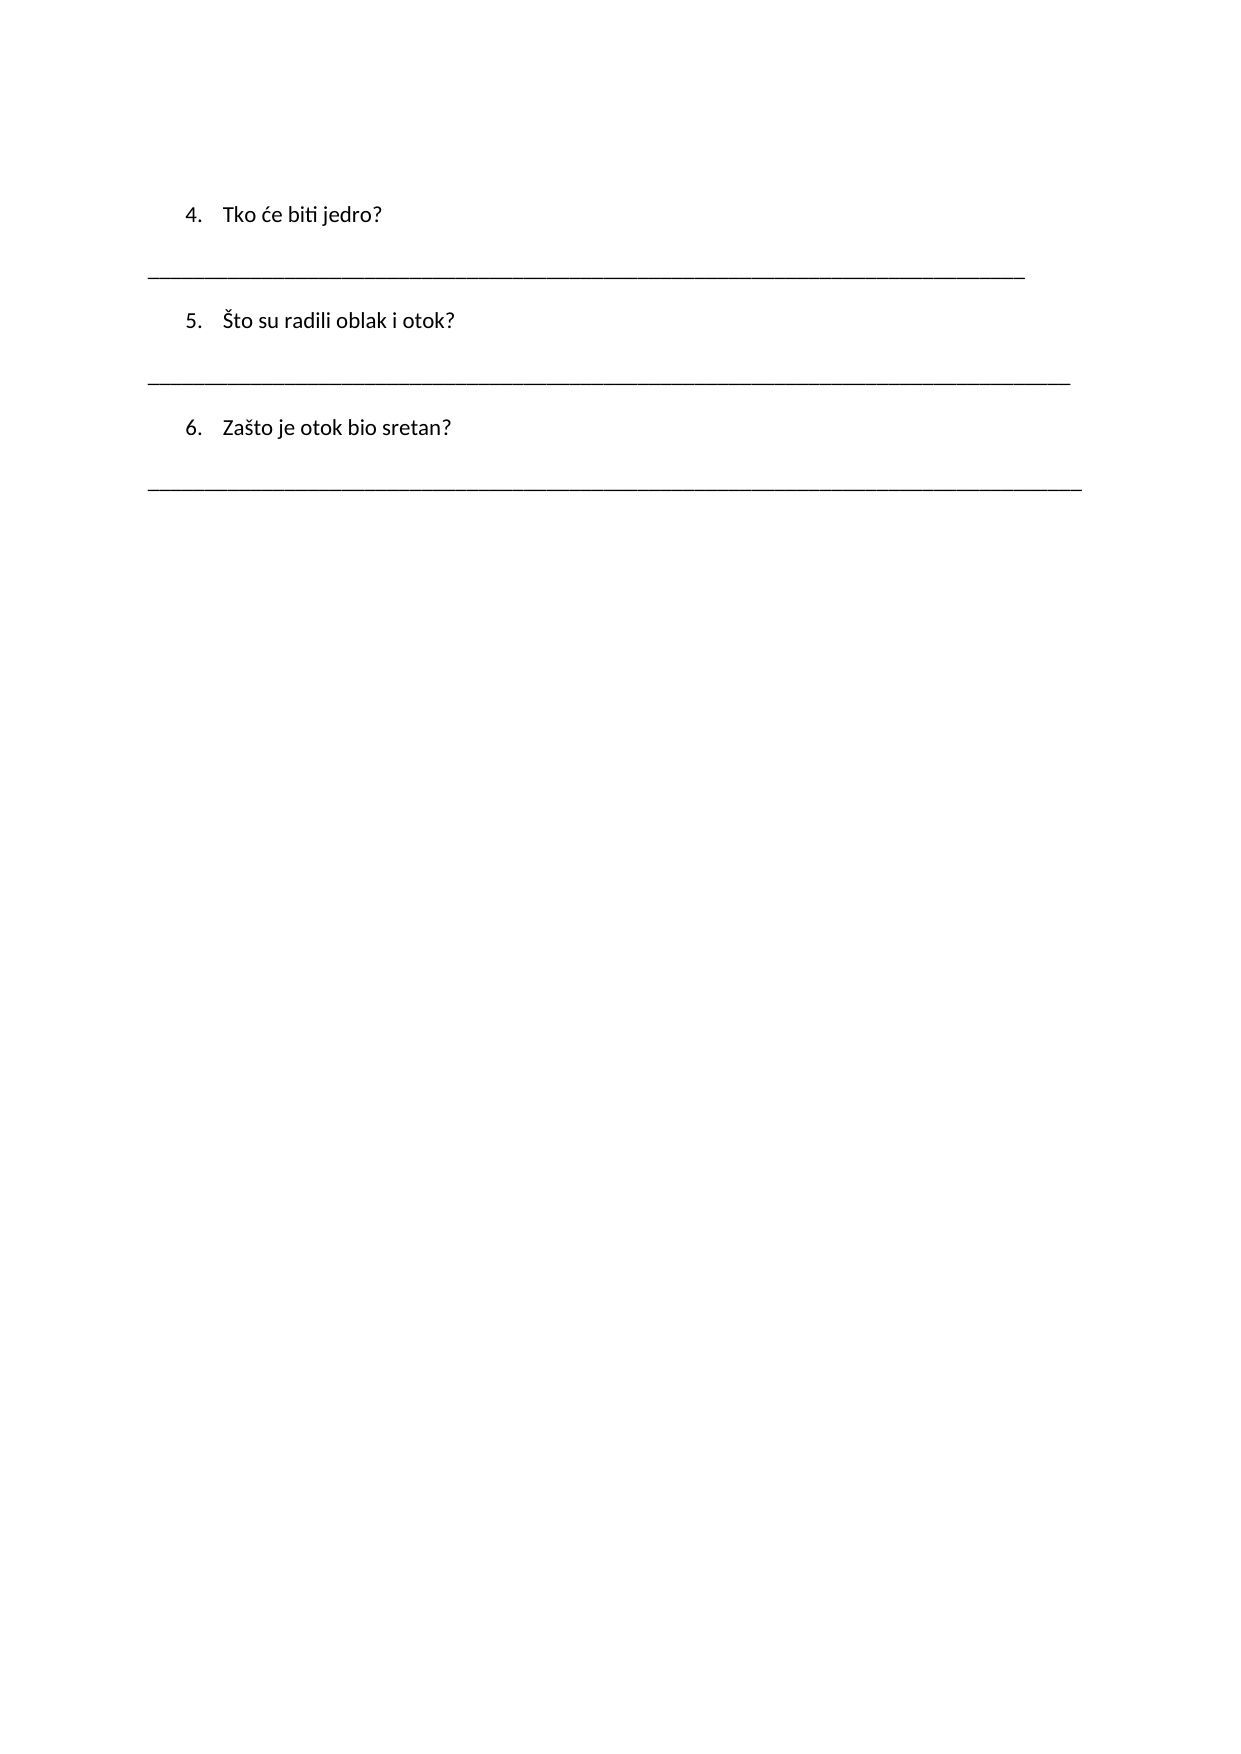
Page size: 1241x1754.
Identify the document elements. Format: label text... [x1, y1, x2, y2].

text _________________________________________________________________________________ [148, 360, 1093, 388]
list Što su radili oblak i otok? [185, 307, 1093, 335]
text __________________________________________________________________________________ [148, 466, 1093, 494]
list Zašto je otok bio sretan? [185, 413, 1093, 441]
list Tko će biti jedro? [185, 201, 1093, 229]
text _____________________________________________________________________________ [148, 254, 1093, 282]
